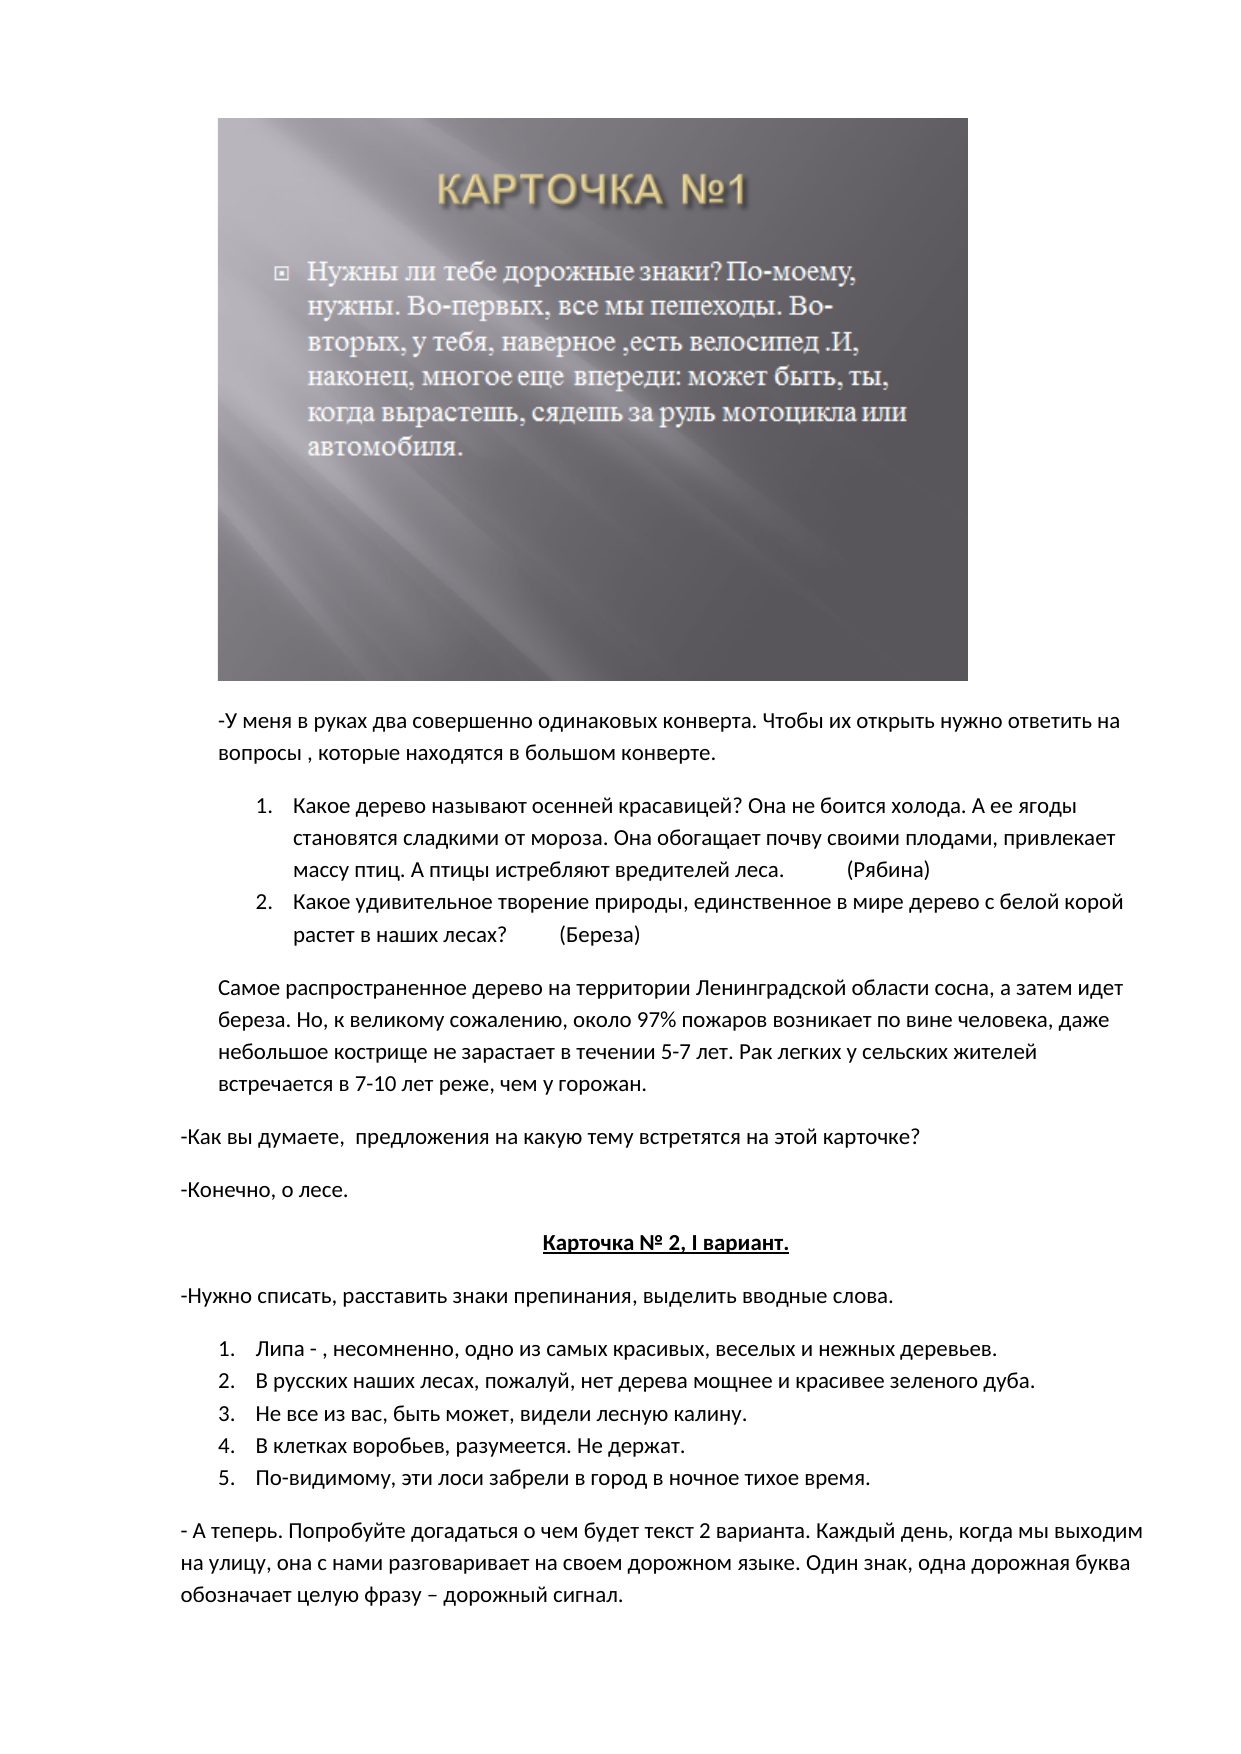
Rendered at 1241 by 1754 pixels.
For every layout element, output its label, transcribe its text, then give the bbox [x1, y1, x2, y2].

list В клетках воробьев, разумеется. Не держат. [218, 1431, 1152, 1459]
list В русских наших лесах, пожалуй, нет дерева мощнее и красивее зеленого дуба. [218, 1367, 1152, 1394]
list По-видимому, эти лоси забрели в город в ночное тихое время. [218, 1463, 1152, 1491]
text -Как вы думаете, предложения на какую тему встретятся на этой карточке? [180, 1122, 1152, 1150]
list Липа - , несомненно, одно из самых красивых, веселых и нежных деревьев. [218, 1334, 1152, 1362]
text -Конечно, о лесе. [180, 1175, 1152, 1203]
text Карточка № 2, I вариант. [180, 1228, 1152, 1256]
text -Нужно списать, расставить знаки препинания, выделить вводные слова. [180, 1281, 1152, 1309]
picture [217, 118, 968, 681]
text Самое распространенное дерево на территории Ленинградской области сосна, а затем идет береза. Но, к великому сожалению, около 97% пожаров возникает по вине человека, даже небольшое кострище не зарастает в течении 5-7 лет. Рак легких у сельских жителей встречается в 7-10 лет реже, чем у горожан. [218, 973, 1152, 1097]
list Не все из вас, быть может, видели лесную калину. [218, 1399, 1152, 1427]
list Какое дерево называют осенней красавицей? Она не боится холода. А ее ягоды становятся сладкими от мороза. Она обогащает почву своими плодами, привлекает массу птиц. А птицы истребляют вредителей леса. (Рябина) [255, 791, 1152, 883]
text - А теперь. Попробуйте догадаться о чем будет текст 2 варианта. Каждый день, когда мы выходим на улицу, она с нами разговаривает на своем дорожном языке. Один знак, одна дорожная буква обозначает целую фразу – дорожный сигнал. [180, 1516, 1152, 1608]
list Какое удивительное творение природы, единственное в мире дерево с белой корой растет в наших лесах? (Береза) [255, 887, 1152, 948]
text -У меня в руках два совершенно одинаковых конверта. Чтобы их открыть нужно ответить на вопросы , которые находятся в большом конверте. [218, 706, 1152, 766]
